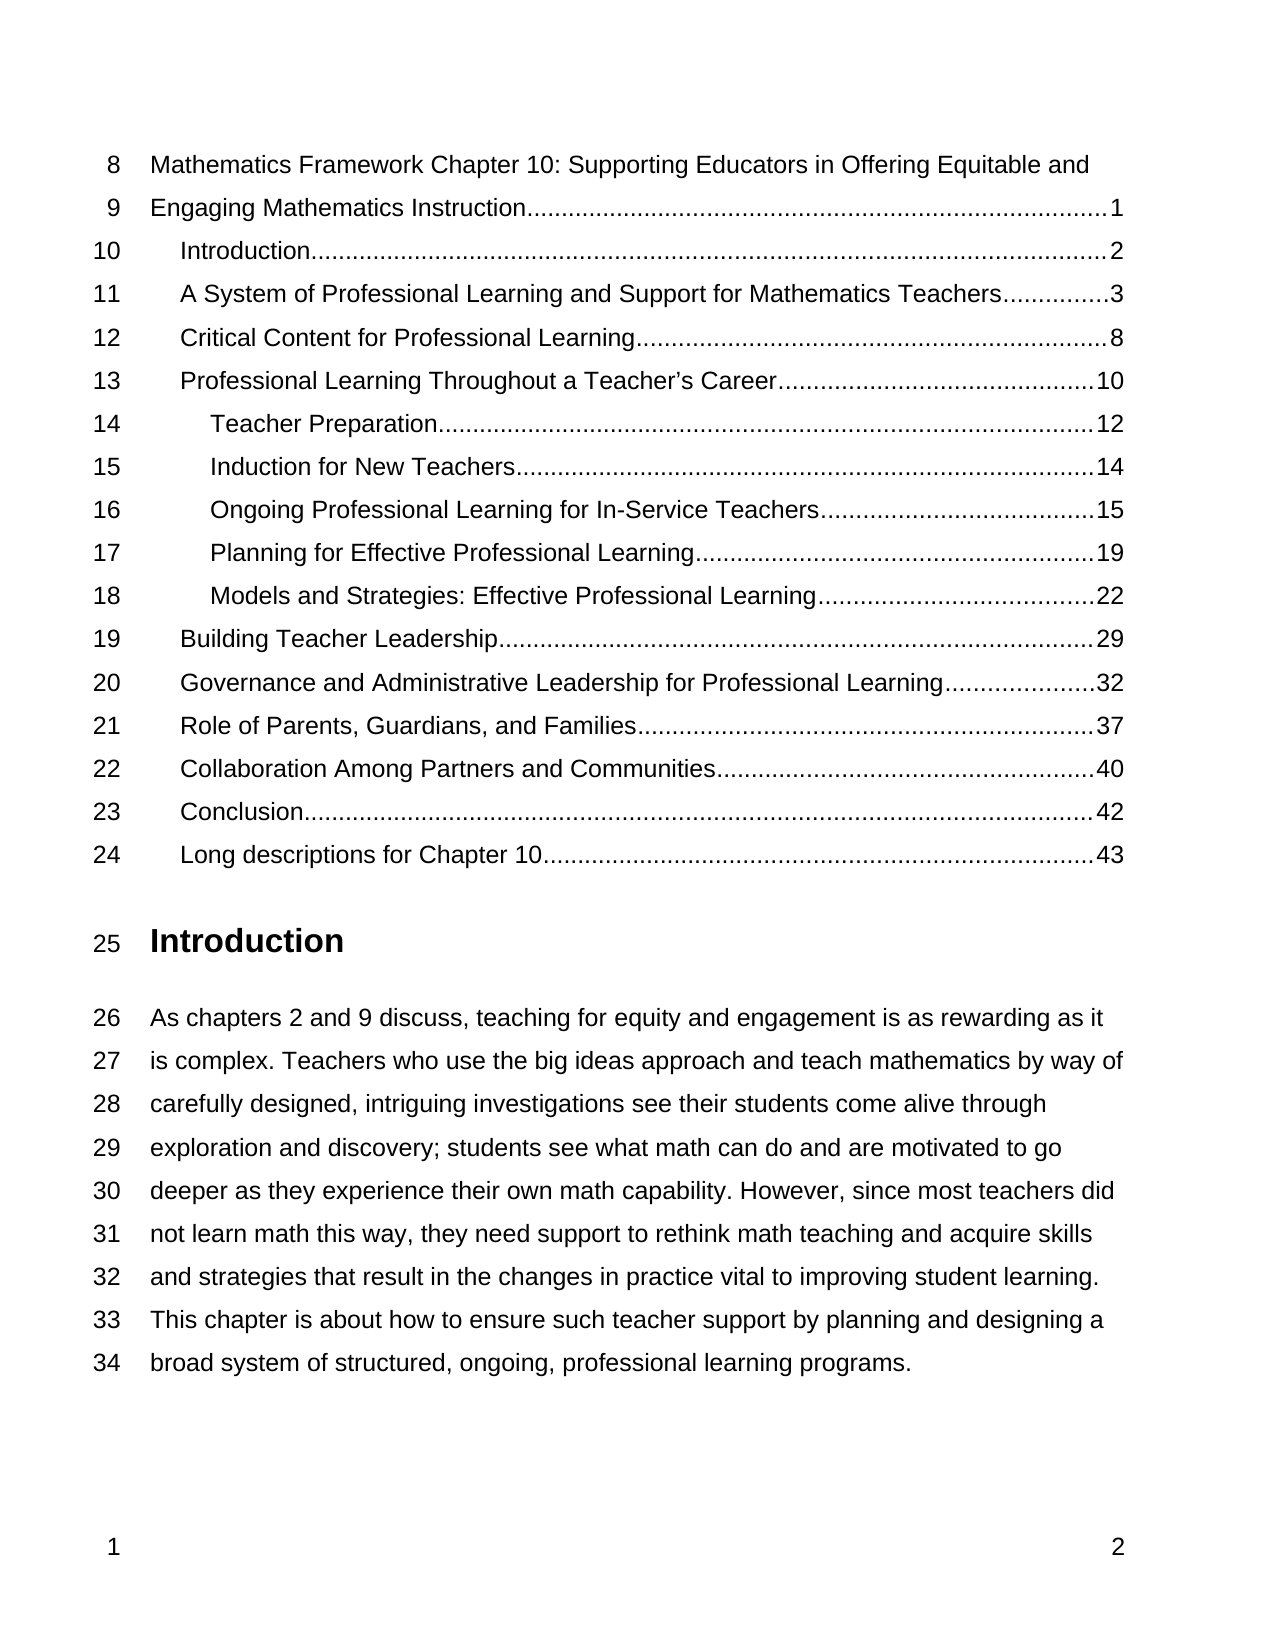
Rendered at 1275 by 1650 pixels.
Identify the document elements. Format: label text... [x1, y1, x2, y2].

text Induction for New Teachers 14 [210, 452, 1125, 481]
text Teacher Preparation 12 [210, 409, 1125, 437]
text Mathematics Framework Chapter 10: Supporting Educators in Offering Equitable and Engaging Mathematics Instruction 1 [150, 150, 1125, 222]
text Planning for Effective Professional Learning 19 [210, 538, 1125, 567]
text Conclusion 42 [180, 797, 1125, 826]
text Critical Content for Professional Learning 8 [180, 322, 1125, 351]
text Ongoing Professional Learning for In-Service Teachers 15 [210, 495, 1125, 524]
subtitle Introduction [150, 921, 1125, 959]
text Collaboration Among Partners and Communities 40 [180, 754, 1125, 782]
text Building Teacher Leadership 29 [180, 624, 1125, 653]
text A System of Professional Learning and Support for Mathematics Teachers 3 [180, 279, 1125, 308]
text Governance and Administrative Leadership for Professional Learning 32 [180, 667, 1125, 696]
text Professional Learning Throughout a Teacher’s Career 10 [180, 366, 1125, 394]
text Models and Strategies: Effective Professional Learning 22 [210, 581, 1125, 610]
text Role of Parents, Guardians, and Families 37 [180, 711, 1125, 739]
text As chapters 2 and 9 discuss, teaching for equity and engagement is as rewarding as it is complex. Teachers who use the big ideas approach and teach mathematics by way of carefully designed, intriguing investigations see their students come alive through exploration and discovery; students see what math can do and are motivated to go deeper as they experience their own math capability. However, since most teachers did not learn math this way, they need support to rethink math teaching and acquire skills and strategies that result in the changes in practice vital to improving student learning. This chapter is about how to ensure such teacher support by planning and designing a broad system of structured, ongoing, professional learning programs. [150, 1003, 1125, 1377]
text Introduction 2 [180, 236, 1125, 265]
text Long descriptions for Chapter 10 43 [180, 840, 1125, 869]
